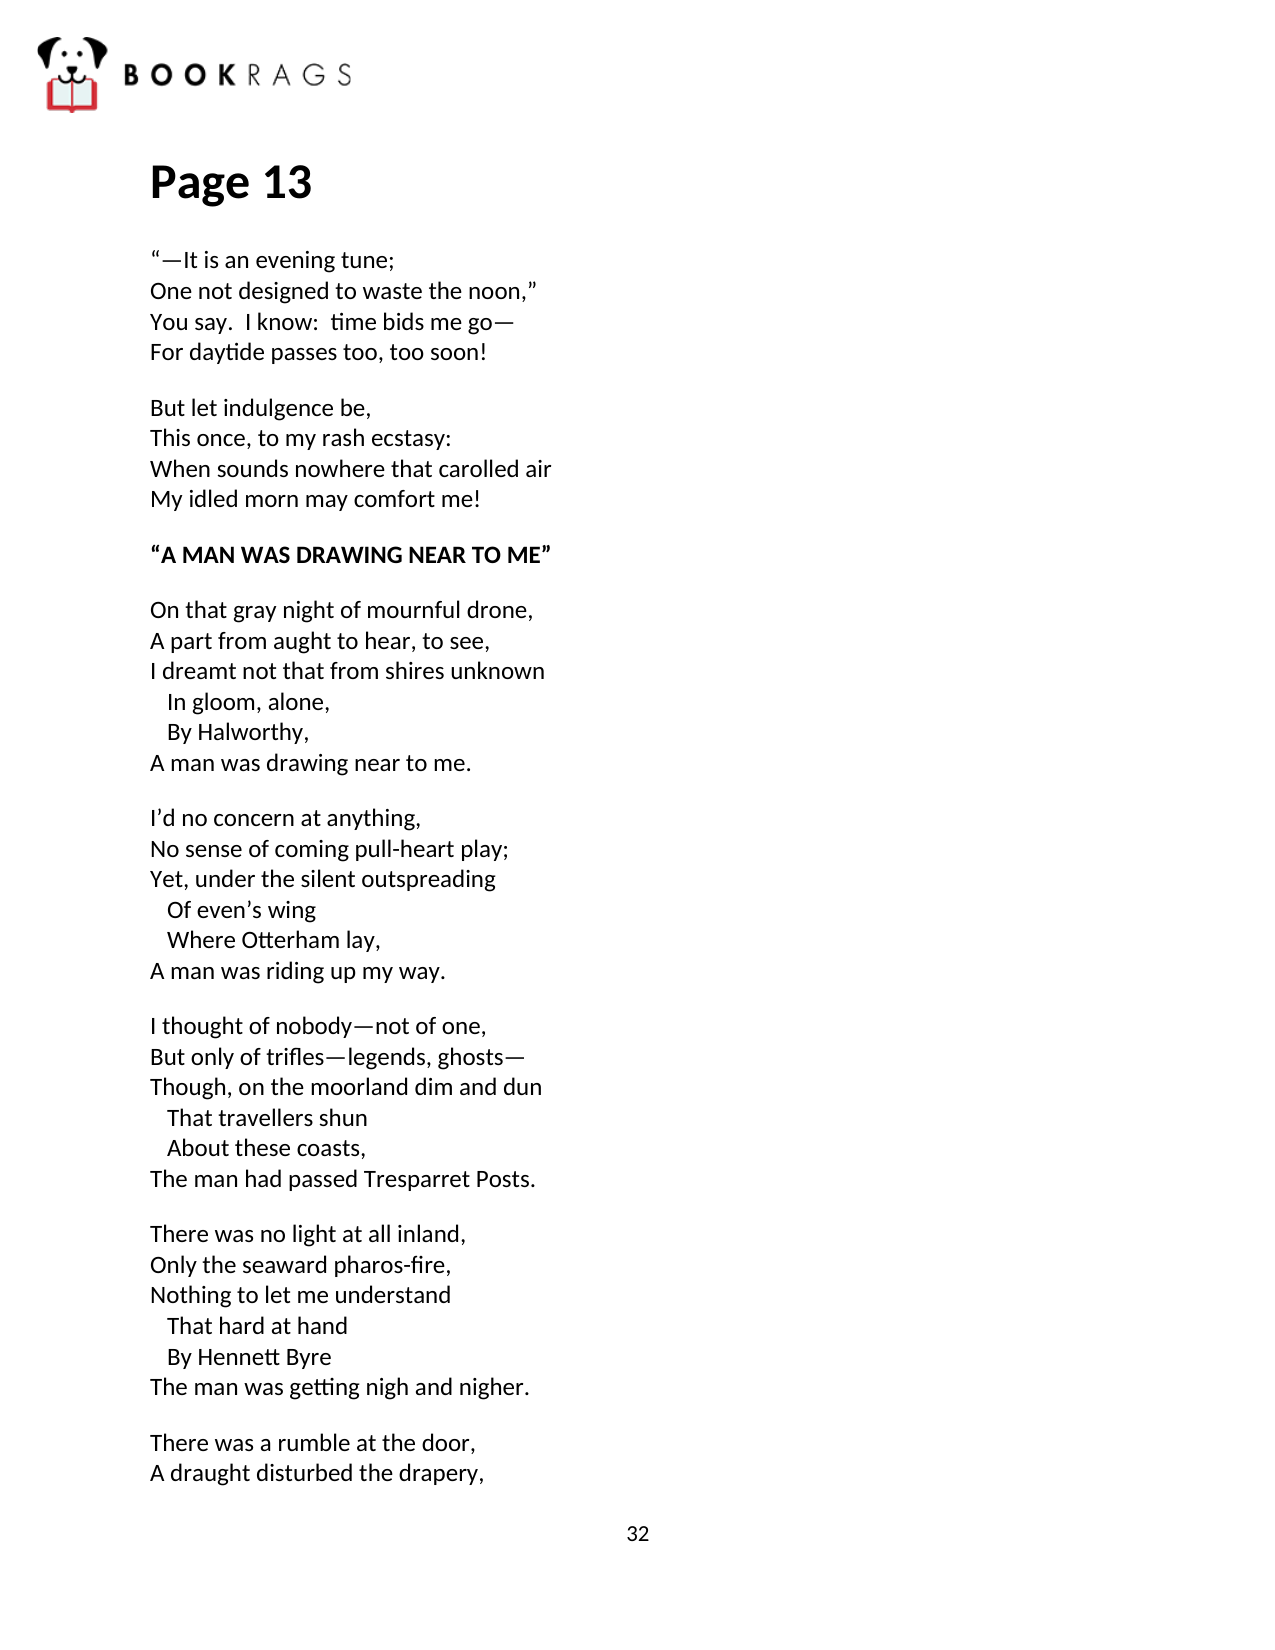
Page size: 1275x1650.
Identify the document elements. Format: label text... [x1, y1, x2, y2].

text I thought of nobody—­not of one, But only of trifles—­legends, ghosts—­ Though, on the moorland dim and dun That travellers shun About these coasts, The man had passed Tresparret Posts. [150, 1011, 1125, 1194]
text Page 13 [150, 150, 1125, 211]
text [150, 1427, 1125, 1488]
text “—­It is an evening tune; One not designed to waste the noon,” You say. I know: time bids me go—­ For daytide passes too, too soon! [150, 244, 1125, 367]
text On that gray night of mournful drone, A part from aught to hear, to see, I dreamt not that from shires unknown In gloom, alone, By Halworthy, A man was drawing near to me. [150, 594, 1125, 777]
text There was no light at all inland, Only the seaward pharos-fire, Nothing to let me understand That hard at hand By Hennett Byre The man was getting nigh and nigher. [150, 1219, 1125, 1402]
text I’d no concern at anything, No sense of coming pull-heart play; Yet, under the silent outspreading Of even’s wing Where Otterham lay, A man was riding up my way. [150, 802, 1125, 986]
text “A MAN WAS DRAWING NEAR TO ME” [150, 539, 1125, 569]
picture [37, 37, 351, 113]
text But let indulgence be, This once, to my rash ecstasy: When sounds nowhere that carolled air My idled morn may comfort me! [150, 392, 1125, 514]
